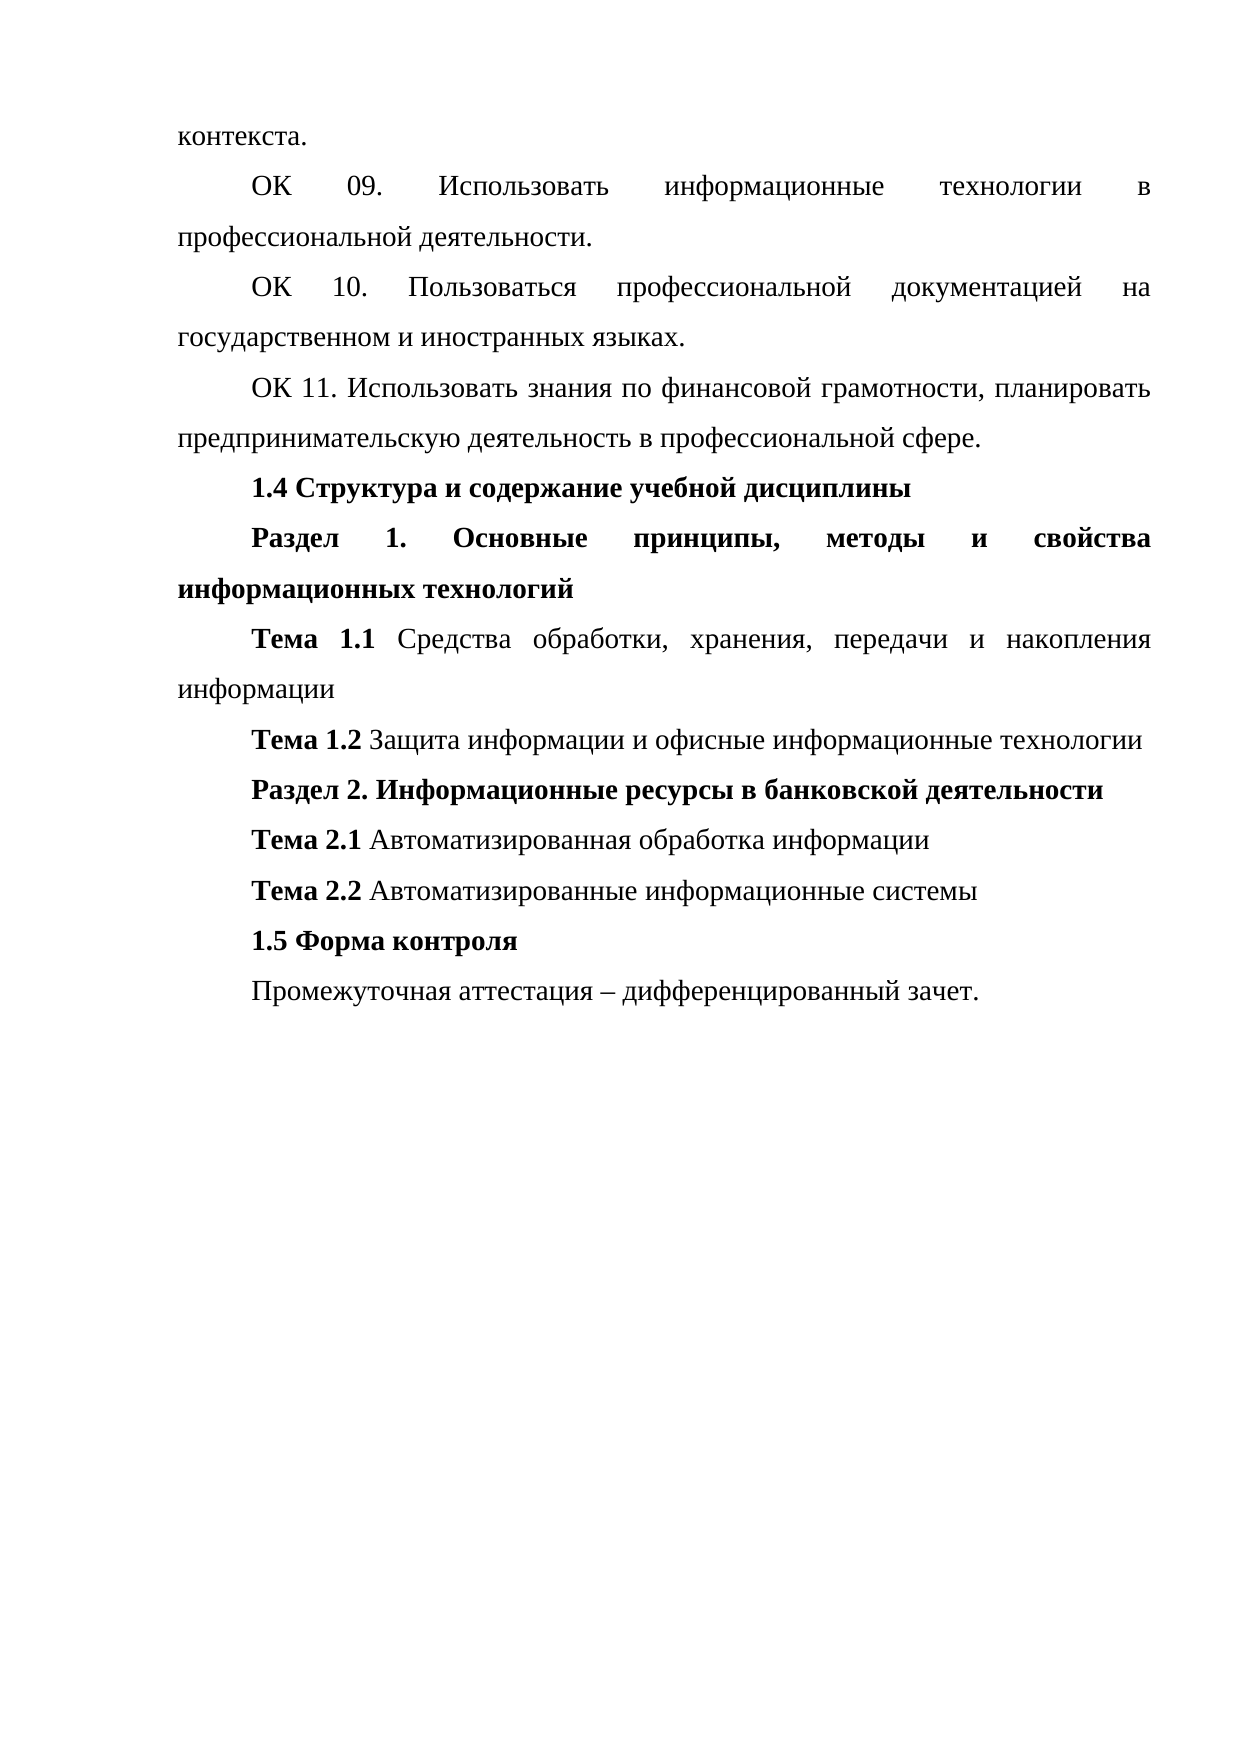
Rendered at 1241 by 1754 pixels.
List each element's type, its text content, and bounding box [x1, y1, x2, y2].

text Тема 1.2 Защита информации и офисные информационные технологии [177, 722, 1152, 755]
text Тема 2.1 Автоматизированная обработка информации [177, 822, 1152, 856]
text Тема 1.1 Средства обработки, хранения, передачи и накопления информации [177, 621, 1152, 705]
text ОК 09. Использовать информационные технологии в профессиональной деятельности. [177, 168, 1152, 252]
text ОК 11. Использовать знания по финансовой грамотности, планировать предпринимательскую деятельность в профессиональной сфере. [177, 370, 1152, 453]
text ОК 10. Пользоваться профессиональной документацией на государственном и иностранных языках. [177, 269, 1152, 353]
text Раздел 2. Информационные ресурсы в банковской деятельности [177, 772, 1152, 806]
text Раздел 1. Основные принципы, методы и свойства информационных технологий [177, 521, 1152, 604]
text Промежуточная аттестация – дифференцированный зачет. [177, 973, 1152, 1007]
text 1.5 Форма контроля [177, 923, 1152, 957]
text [177, 118, 1152, 152]
text 1.4 Структура и содержание учебной дисциплины [177, 470, 1152, 504]
text Тема 2.2 Автоматизированные информационные системы [177, 873, 1152, 906]
